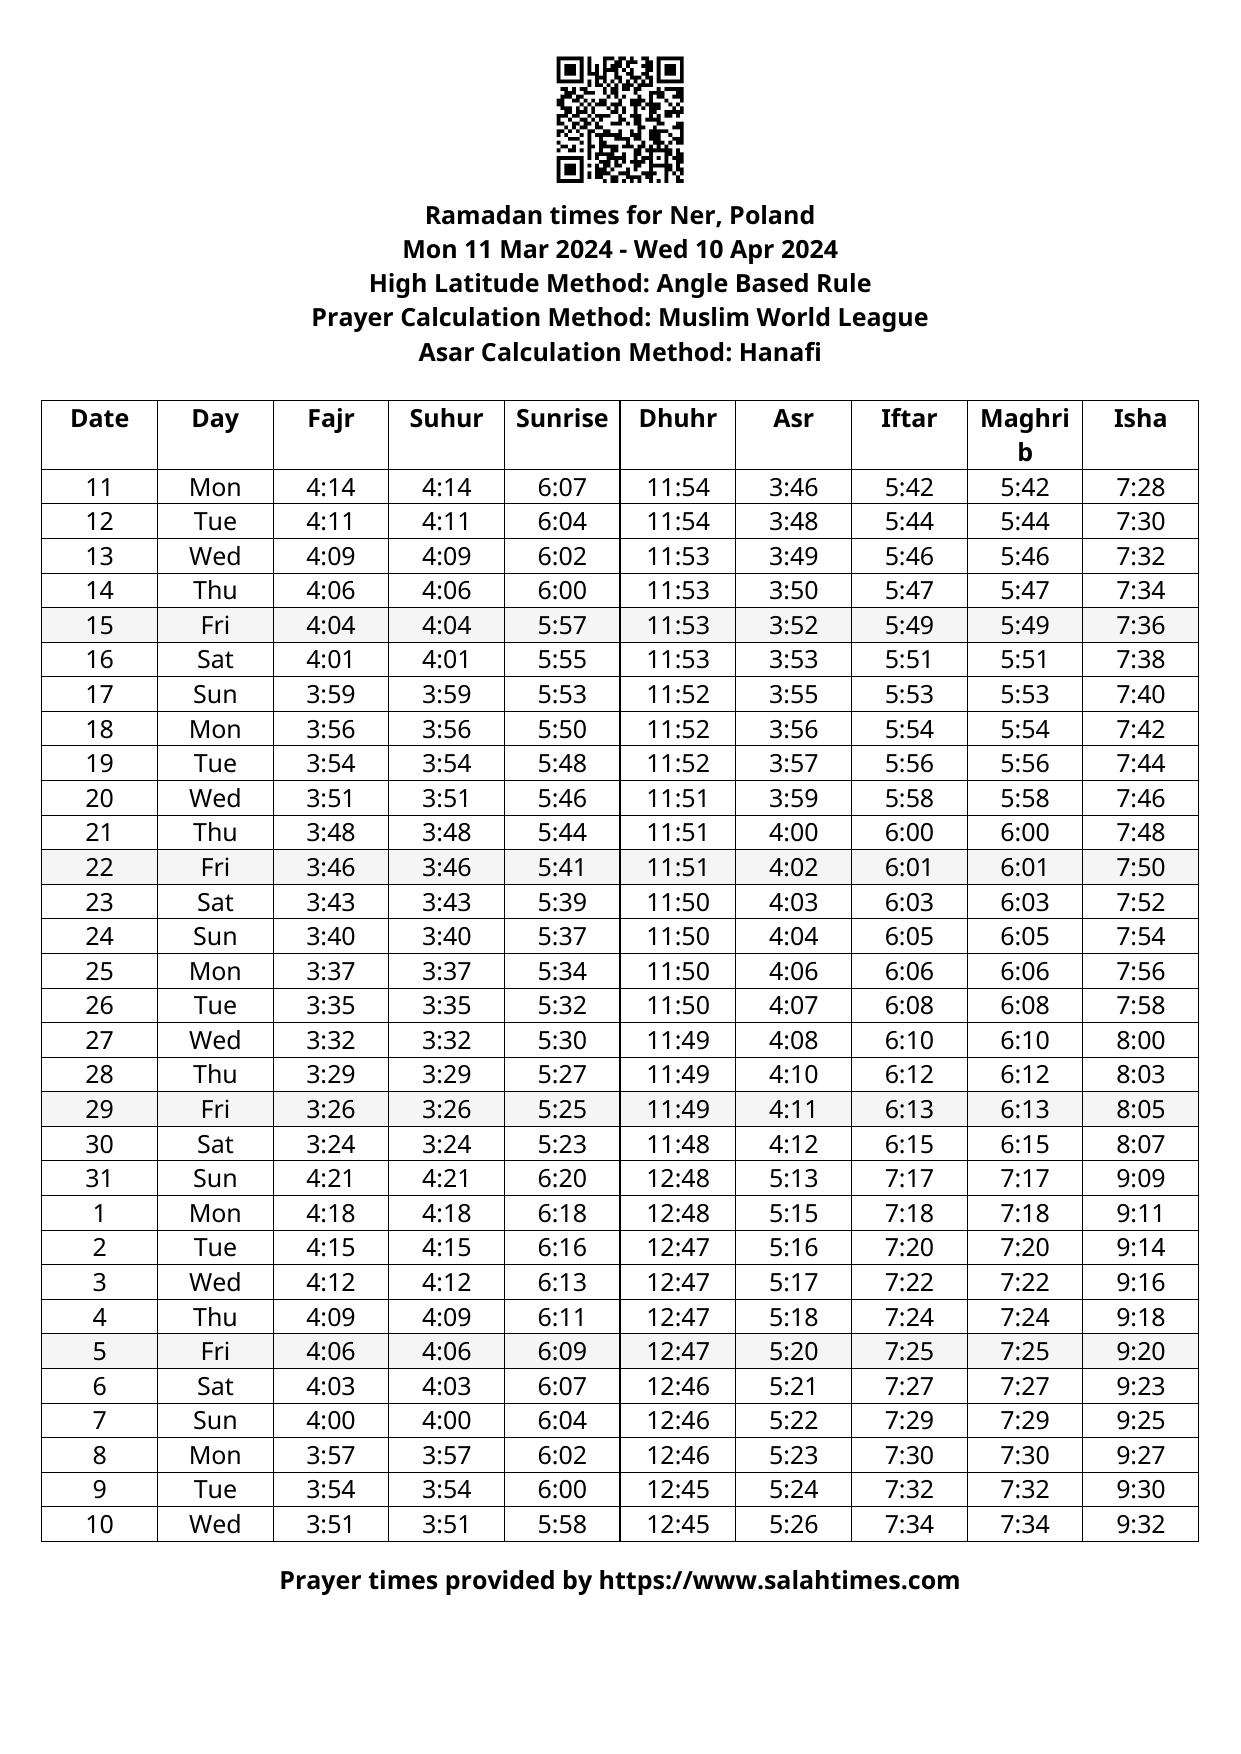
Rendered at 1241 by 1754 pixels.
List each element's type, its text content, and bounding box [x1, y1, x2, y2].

table_cell 12:46 [621, 1438, 735, 1472]
table_cell 5:42 [852, 470, 967, 503]
table_cell 7:27 [852, 1369, 967, 1402]
table_cell 7:24 [968, 1300, 1082, 1333]
table_cell 3:52 [736, 608, 851, 642]
table_cell 12:48 [621, 1161, 735, 1195]
table_cell 5:46 [852, 539, 967, 572]
table_cell 6:02 [505, 539, 619, 572]
table_cell 5:23 [736, 1438, 851, 1472]
table_cell 30 [42, 1127, 157, 1160]
table_cell 4:09 [389, 1300, 504, 1333]
table_cell 11:49 [621, 1058, 735, 1091]
table_header Date [42, 401, 157, 469]
table_cell 3:57 [736, 746, 851, 780]
table_cell 7:52 [1083, 885, 1198, 918]
table_cell 7:18 [852, 1196, 967, 1229]
table_header Iftar [852, 401, 967, 469]
table_cell 4:00 [736, 816, 851, 849]
table_cell 31 [42, 1161, 157, 1195]
table_cell 7:25 [968, 1334, 1082, 1368]
table_cell 4:11 [274, 504, 388, 538]
table_cell 12:45 [621, 1507, 735, 1541]
table_cell 10 [42, 1507, 157, 1541]
table_cell 7:20 [968, 1231, 1082, 1264]
table_cell 3:48 [736, 504, 851, 538]
table_cell Sat [158, 1127, 273, 1160]
table_cell 3:53 [736, 643, 851, 676]
table_cell 4:08 [736, 1023, 851, 1057]
table_cell 12:47 [621, 1265, 735, 1299]
table_cell 11:52 [621, 677, 735, 711]
table_cell 4:21 [274, 1161, 388, 1195]
table_cell 5:39 [505, 885, 619, 918]
table_cell Mon [158, 1438, 273, 1472]
table_cell 12:46 [621, 1404, 735, 1437]
table_cell Wed [158, 781, 273, 814]
table_cell 9:30 [1083, 1473, 1198, 1506]
table_cell Sun [158, 1161, 273, 1195]
table_cell 3:35 [274, 989, 388, 1022]
table_cell 6:12 [968, 1058, 1082, 1091]
table_cell 24 [42, 919, 157, 953]
table_cell 11:49 [621, 1092, 735, 1126]
table_cell 7:20 [852, 1231, 967, 1264]
table_cell 5:24 [736, 1473, 851, 1506]
table_cell 19 [42, 746, 157, 780]
table_cell 27 [42, 1023, 157, 1057]
table_cell 5:47 [852, 574, 967, 607]
table_cell Wed [158, 1507, 273, 1541]
table_cell 4:11 [389, 504, 504, 538]
table_cell 4:02 [736, 850, 851, 884]
table_cell Tue [158, 1231, 273, 1264]
table_cell 4:06 [274, 1334, 388, 1368]
table_cell 3:59 [274, 677, 388, 711]
table_cell Fri [158, 1334, 273, 1368]
table_cell 4:00 [389, 1404, 504, 1437]
table_cell 3:37 [274, 954, 388, 987]
table_cell 6:11 [505, 1300, 619, 1333]
table_cell 7:22 [852, 1265, 967, 1299]
table_cell 3:29 [274, 1058, 388, 1091]
table_cell 4:12 [389, 1265, 504, 1299]
table_cell 5:54 [852, 712, 967, 745]
table_cell 3:26 [389, 1092, 504, 1126]
table_cell 6:10 [852, 1023, 967, 1057]
table_cell 6:03 [852, 885, 967, 918]
table_cell 4:06 [736, 954, 851, 987]
table_cell 7:36 [1083, 608, 1198, 642]
table_header Fajr [274, 401, 388, 469]
table_cell 9:16 [1083, 1265, 1198, 1299]
table_cell 5:46 [968, 539, 1082, 572]
table_cell 21 [42, 816, 157, 849]
table_cell 4:15 [389, 1231, 504, 1264]
table_cell 7:38 [1083, 643, 1198, 676]
table_cell 3:59 [389, 677, 504, 711]
table_cell 3:56 [736, 712, 851, 745]
table_cell 5:23 [505, 1127, 619, 1160]
table_cell 7:30 [968, 1438, 1082, 1472]
table_cell 3:57 [274, 1438, 388, 1472]
table_cell 11:53 [621, 643, 735, 676]
table_cell 5:44 [505, 816, 619, 849]
table_cell 4:21 [389, 1161, 504, 1195]
table_header Suhur [389, 401, 504, 469]
table_cell Sun [158, 1404, 273, 1437]
table_cell 7:18 [968, 1196, 1082, 1229]
table_cell 4:01 [274, 643, 388, 676]
table_cell 11 [42, 470, 157, 503]
table_header Asr [736, 401, 851, 469]
table_cell 3:48 [389, 816, 504, 849]
table_cell 11:53 [621, 539, 735, 572]
table_cell 7:56 [1083, 954, 1198, 987]
table_cell 3:54 [274, 746, 388, 780]
table_cell 6 [42, 1369, 157, 1402]
table_cell 5:27 [505, 1058, 619, 1091]
text Ramadan times for Ner, Poland [42, 198, 1198, 232]
table_cell 14 [42, 574, 157, 607]
table_cell Sun [158, 919, 273, 953]
table_cell 25 [42, 954, 157, 987]
table_cell 23 [42, 885, 157, 918]
table_cell 3:51 [274, 1507, 388, 1541]
table_cell 4:04 [736, 919, 851, 953]
table_cell 5:41 [505, 850, 619, 884]
table_cell 6:01 [852, 850, 967, 884]
table_cell 6:00 [505, 574, 619, 607]
table_cell 5:20 [736, 1334, 851, 1368]
table_cell 6:16 [505, 1231, 619, 1264]
table_cell Thu [158, 574, 273, 607]
table_cell 7 [42, 1404, 157, 1437]
table_cell 4:06 [389, 1334, 504, 1368]
table_cell 7:30 [852, 1438, 967, 1472]
table_cell 7:40 [1083, 677, 1198, 711]
table_cell 3:35 [389, 989, 504, 1022]
table_cell 3:32 [274, 1023, 388, 1057]
table_cell 5:44 [968, 504, 1082, 538]
text Prayer times provided by https://www.salahtimes.com [42, 1563, 1198, 1597]
table_cell 11:52 [621, 746, 735, 780]
text Prayer Calculation Method: Muslim World League [42, 300, 1198, 334]
table_cell 8:05 [1083, 1092, 1198, 1126]
table_cell 5:42 [968, 470, 1082, 503]
table_cell 5:49 [852, 608, 967, 642]
table_cell 5:17 [736, 1265, 851, 1299]
table_cell 4:12 [736, 1127, 851, 1160]
table_cell 9:11 [1083, 1196, 1198, 1229]
table_cell 6:01 [968, 850, 1082, 884]
table_cell 28 [42, 1058, 157, 1091]
table_cell 3:37 [389, 954, 504, 987]
table_cell 3:54 [389, 746, 504, 780]
table_cell Mon [158, 1196, 273, 1229]
table_cell 4:15 [274, 1231, 388, 1264]
table_cell 4:11 [736, 1092, 851, 1126]
table_cell 3:40 [389, 919, 504, 953]
table_cell 5:25 [505, 1092, 619, 1126]
table_cell 3:46 [389, 850, 504, 884]
table_cell 8:00 [1083, 1023, 1198, 1057]
table_cell 6:02 [505, 1438, 619, 1472]
table_cell 9:32 [1083, 1507, 1198, 1541]
table_cell Fri [158, 850, 273, 884]
table_cell 5:49 [968, 608, 1082, 642]
table_cell 3:32 [389, 1023, 504, 1057]
table_cell 4:09 [274, 1300, 388, 1333]
table_cell 20 [42, 781, 157, 814]
table_cell Tue [158, 746, 273, 780]
table_cell 9 [42, 1473, 157, 1506]
table_cell 29 [42, 1092, 157, 1126]
table_cell 6:10 [968, 1023, 1082, 1057]
table_cell 3:59 [736, 781, 851, 814]
table_cell 1 [42, 1196, 157, 1229]
table_cell 7:32 [968, 1473, 1082, 1506]
table_cell 9:27 [1083, 1438, 1198, 1472]
table_cell 7:27 [968, 1369, 1082, 1402]
table_header Dhuhr [621, 401, 735, 469]
table_cell 3 [42, 1265, 157, 1299]
table_cell 9:18 [1083, 1300, 1198, 1333]
table_cell 6:08 [968, 989, 1082, 1022]
table_cell 4:03 [736, 885, 851, 918]
table_cell 7:32 [1083, 539, 1198, 572]
table_cell 4:04 [389, 608, 504, 642]
table_cell Wed [158, 539, 273, 572]
table_cell 3:46 [274, 850, 388, 884]
table_header Sunrise [505, 401, 619, 469]
table_cell 7:30 [1083, 504, 1198, 538]
table_cell 5:48 [505, 746, 619, 780]
table_cell 3:40 [274, 919, 388, 953]
table_cell 7:22 [968, 1265, 1082, 1299]
table_cell 11:51 [621, 781, 735, 814]
table_cell 4:03 [389, 1369, 504, 1402]
table_cell 5:58 [968, 781, 1082, 814]
table_cell 5:47 [968, 574, 1082, 607]
table_cell 15 [42, 608, 157, 642]
table_cell 4:00 [274, 1404, 388, 1437]
table_cell 4:01 [389, 643, 504, 676]
table_cell 5:51 [852, 643, 967, 676]
table_cell 7:24 [852, 1300, 967, 1333]
table_cell Wed [158, 1023, 273, 1057]
table_cell 6:15 [852, 1127, 967, 1160]
table_cell 4:06 [274, 574, 388, 607]
table_cell 4:07 [736, 989, 851, 1022]
table_cell 5:56 [852, 746, 967, 780]
table_cell 9:20 [1083, 1334, 1198, 1368]
table_cell 3:54 [274, 1473, 388, 1506]
table_cell 6:09 [505, 1334, 619, 1368]
table_cell 6:00 [852, 816, 967, 849]
table_cell 6:15 [968, 1127, 1082, 1160]
table_cell 5:56 [968, 746, 1082, 780]
table_cell 6:13 [852, 1092, 967, 1126]
table_cell 5:44 [852, 504, 967, 538]
table_cell 11:52 [621, 712, 735, 745]
table_cell 7:34 [1083, 574, 1198, 607]
table_cell Mon [158, 954, 273, 987]
table_cell 4:14 [389, 470, 504, 503]
table_cell 6:05 [968, 919, 1082, 953]
table_cell Mon [158, 712, 273, 745]
table_cell 5:50 [505, 712, 619, 745]
table_cell 6:06 [852, 954, 967, 987]
table_cell 7:28 [1083, 470, 1198, 503]
table_cell Thu [158, 1300, 273, 1333]
table_cell 5 [42, 1334, 157, 1368]
table_cell 3:51 [274, 781, 388, 814]
table_cell 6:08 [852, 989, 967, 1022]
table_cell 4:06 [389, 574, 504, 607]
table_cell 12 [42, 504, 157, 538]
table_cell 9:23 [1083, 1369, 1198, 1402]
table_cell 11:54 [621, 470, 735, 503]
table_cell 6:13 [968, 1092, 1082, 1126]
table_cell 5:13 [736, 1161, 851, 1195]
table_cell 4:09 [274, 539, 388, 572]
table_cell 5:51 [968, 643, 1082, 676]
table_cell 7:50 [1083, 850, 1198, 884]
table_cell 13 [42, 539, 157, 572]
table_cell 3:56 [274, 712, 388, 745]
table_cell 5:21 [736, 1369, 851, 1402]
table_cell 5:26 [736, 1507, 851, 1541]
table_cell 5:34 [505, 954, 619, 987]
text Asar Calculation Method: Hanafi [42, 334, 1198, 368]
table_cell 5:30 [505, 1023, 619, 1057]
table_cell 3:51 [389, 1507, 504, 1541]
table_cell 5:37 [505, 919, 619, 953]
table_cell Wed [158, 1265, 273, 1299]
table_cell 5:46 [505, 781, 619, 814]
table_cell 11:51 [621, 850, 735, 884]
table_cell 3:24 [274, 1127, 388, 1160]
table_cell 5:53 [852, 677, 967, 711]
table_cell Sun [158, 677, 273, 711]
table_cell Tue [158, 1473, 273, 1506]
table_cell 12:47 [621, 1231, 735, 1264]
table_cell 5:16 [736, 1231, 851, 1264]
table_cell 5:58 [852, 781, 967, 814]
table_cell 7:48 [1083, 816, 1198, 849]
table_cell Mon [158, 470, 273, 503]
table_cell 3:49 [736, 539, 851, 572]
table_cell 26 [42, 989, 157, 1022]
table_cell 5:58 [505, 1507, 619, 1541]
table_cell 3:43 [389, 885, 504, 918]
table_cell 11:48 [621, 1127, 735, 1160]
table_cell 3:50 [736, 574, 851, 607]
table_cell 7:34 [852, 1507, 967, 1541]
table_cell 5:18 [736, 1300, 851, 1333]
table_cell 12:48 [621, 1196, 735, 1229]
table_cell 4:14 [274, 470, 388, 503]
table_cell 7:58 [1083, 989, 1198, 1022]
table_cell 6:07 [505, 470, 619, 503]
table_cell 4:18 [389, 1196, 504, 1229]
table_cell 3:43 [274, 885, 388, 918]
table_cell 6:12 [852, 1058, 967, 1091]
table_cell 6:00 [505, 1473, 619, 1506]
table_cell 4 [42, 1300, 157, 1333]
table_cell 5:22 [736, 1404, 851, 1437]
table_cell 4:09 [389, 539, 504, 572]
table_cell 8 [42, 1438, 157, 1472]
table_cell 2 [42, 1231, 157, 1264]
table_cell 3:54 [389, 1473, 504, 1506]
table_cell 8:03 [1083, 1058, 1198, 1091]
table_cell 11:49 [621, 1023, 735, 1057]
table_cell 7:17 [852, 1161, 967, 1195]
table_header Isha [1083, 401, 1198, 469]
table_cell 9:09 [1083, 1161, 1198, 1195]
table_cell 3:26 [274, 1092, 388, 1126]
table_cell 3:24 [389, 1127, 504, 1160]
table_cell 4:18 [274, 1196, 388, 1229]
table_cell 3:48 [274, 816, 388, 849]
table_cell 12:46 [621, 1369, 735, 1402]
table_cell 7:44 [1083, 746, 1198, 780]
table_cell 22 [42, 850, 157, 884]
table_cell Tue [158, 504, 273, 538]
table_cell 3:55 [736, 677, 851, 711]
table_cell 4:04 [274, 608, 388, 642]
table_cell 6:20 [505, 1161, 619, 1195]
table_cell 11:50 [621, 954, 735, 987]
table_header Day [158, 401, 273, 469]
table_cell 11:50 [621, 989, 735, 1022]
table_cell 12:45 [621, 1473, 735, 1506]
table_cell 5:57 [505, 608, 619, 642]
table_cell 11:53 [621, 608, 735, 642]
table_cell Fri [158, 1092, 273, 1126]
table_header Maghrib [968, 401, 1082, 469]
table_cell 17 [42, 677, 157, 711]
table_cell 7:32 [852, 1473, 967, 1506]
table_cell 18 [42, 712, 157, 745]
picture [542, 41, 699, 198]
table_cell 6:03 [968, 885, 1082, 918]
text Mon 11 Mar 2024 - Wed 10 Apr 2024 [42, 232, 1198, 266]
table_cell 7:54 [1083, 919, 1198, 953]
table_cell 3:57 [389, 1438, 504, 1472]
table_cell 6:04 [505, 1404, 619, 1437]
table_cell 3:46 [736, 470, 851, 503]
table_cell 3:51 [389, 781, 504, 814]
table_cell 5:53 [505, 677, 619, 711]
table_cell 12:47 [621, 1300, 735, 1333]
table_cell 12:47 [621, 1334, 735, 1368]
table_cell 5:53 [968, 677, 1082, 711]
table_cell 4:10 [736, 1058, 851, 1091]
table_cell 11:51 [621, 816, 735, 849]
table_cell 5:32 [505, 989, 619, 1022]
table_cell 11:53 [621, 574, 735, 607]
table_cell 6:05 [852, 919, 967, 953]
table_cell 3:29 [389, 1058, 504, 1091]
table_cell 8:07 [1083, 1127, 1198, 1160]
table_cell Thu [158, 816, 273, 849]
table_cell 7:34 [968, 1507, 1082, 1541]
table_cell 9:25 [1083, 1404, 1198, 1437]
table_cell 11:50 [621, 885, 735, 918]
table_cell 6:18 [505, 1196, 619, 1229]
table_cell 11:50 [621, 919, 735, 953]
table_cell 5:55 [505, 643, 619, 676]
table_cell 3:56 [389, 712, 504, 745]
table_cell 9:14 [1083, 1231, 1198, 1264]
table_cell 6:06 [968, 954, 1082, 987]
table_cell 16 [42, 643, 157, 676]
table_cell 7:46 [1083, 781, 1198, 814]
table_cell 6:00 [968, 816, 1082, 849]
table_cell Thu [158, 1058, 273, 1091]
table_cell 6:07 [505, 1369, 619, 1402]
table_cell 5:15 [736, 1196, 851, 1229]
table_cell Sat [158, 643, 273, 676]
table_cell 7:29 [968, 1404, 1082, 1437]
table_cell 5:54 [968, 712, 1082, 745]
table_cell Sat [158, 885, 273, 918]
table_cell 4:12 [274, 1265, 388, 1299]
table_cell Sat [158, 1369, 273, 1402]
table_cell 6:13 [505, 1265, 619, 1299]
table_cell Fri [158, 608, 273, 642]
table_cell 6:04 [505, 504, 619, 538]
table_cell 7:25 [852, 1334, 967, 1368]
text High Latitude Method: Angle Based Rule [42, 266, 1198, 300]
table_cell 7:42 [1083, 712, 1198, 745]
table_cell 7:17 [968, 1161, 1082, 1195]
table_cell 7:29 [852, 1404, 967, 1437]
table_cell Tue [158, 989, 273, 1022]
table_cell 11:54 [621, 504, 735, 538]
table_cell 4:03 [274, 1369, 388, 1402]
